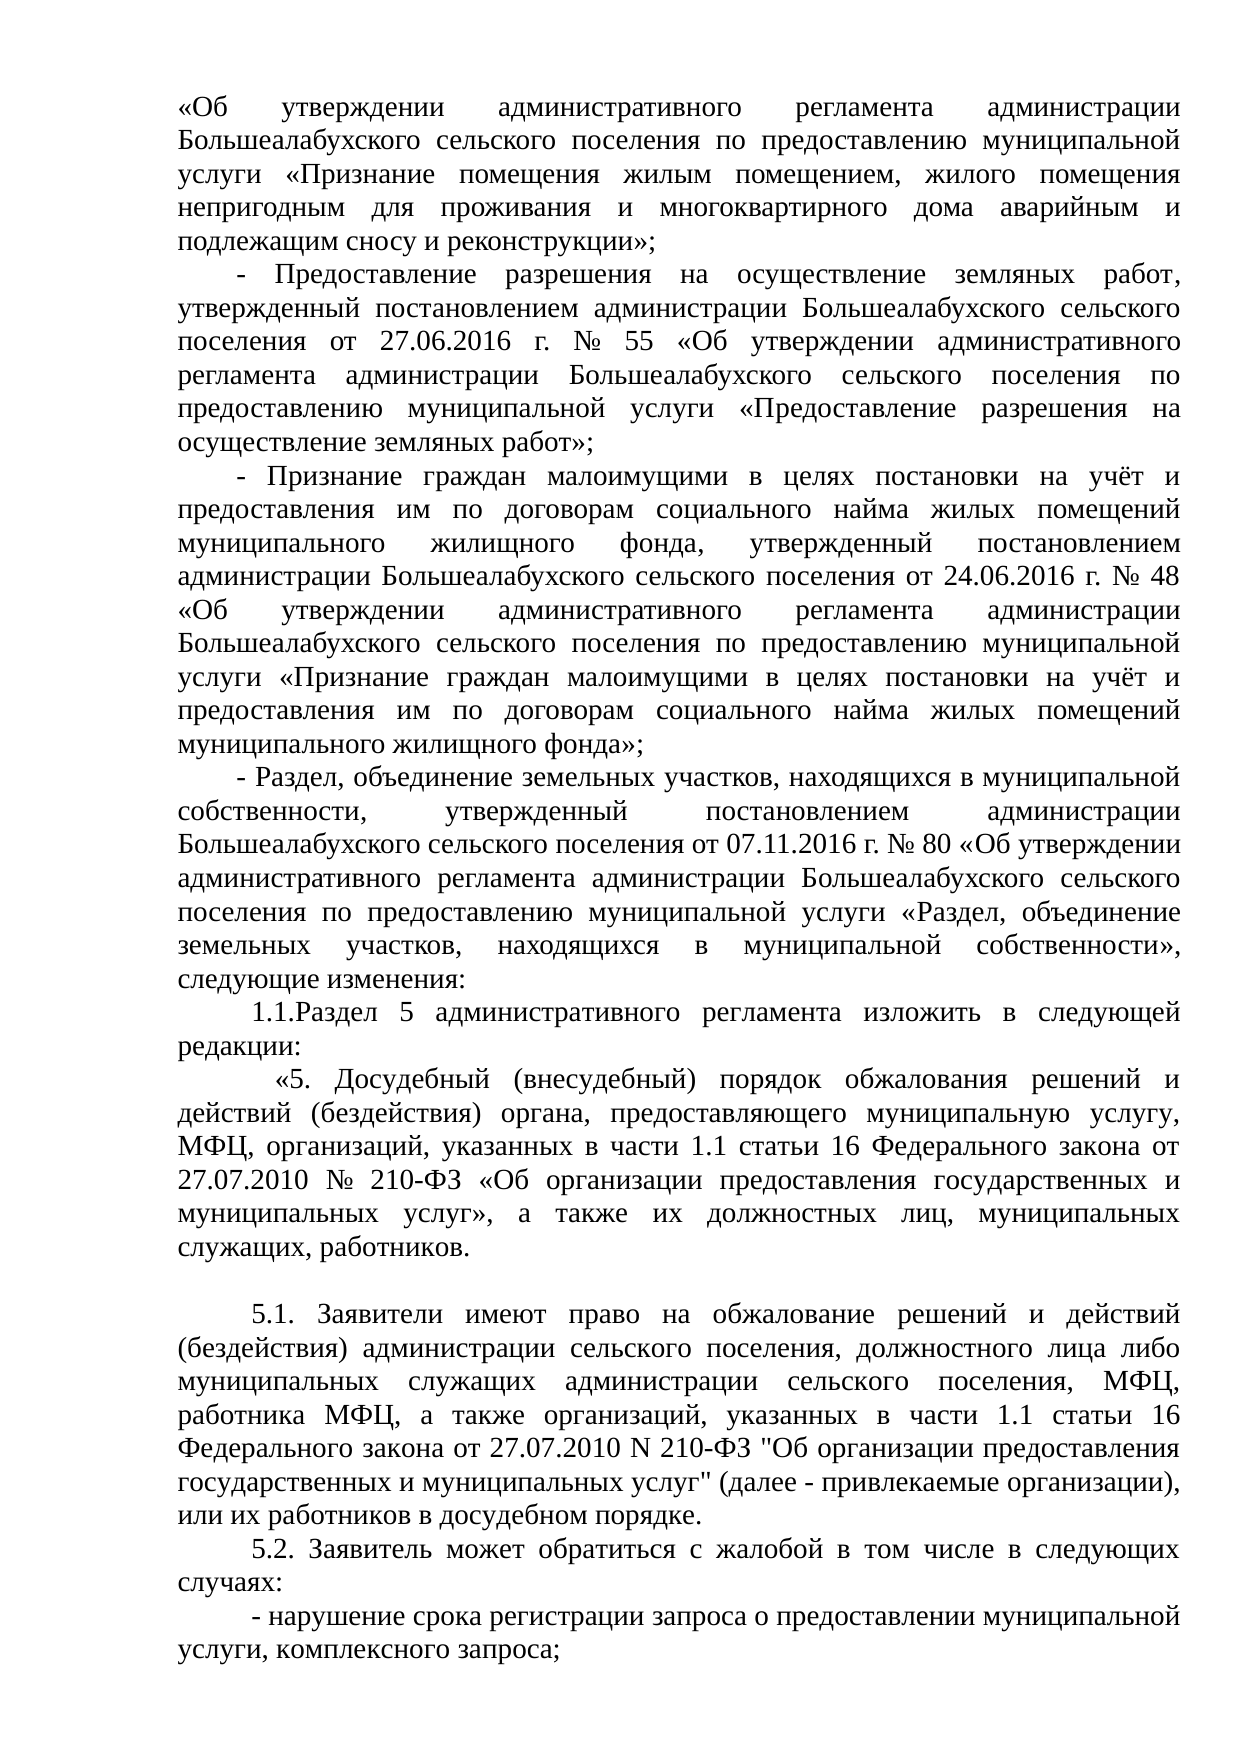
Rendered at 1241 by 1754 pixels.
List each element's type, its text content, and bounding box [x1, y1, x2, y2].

title - Признание граждан малоимущими в целях постановки на учёт и предоставления им по договорам социального найма жилых помещений муниципального жилищного фонда, утвержденный постановлением администрации Большеалабухского сельского поселения от 24.06.2016 г. № 48 «Об утверждении административного регламента администрации Большеалабухского сельского поселения по предоставлению муниципальной услуги «Признание граждан малоимущими в целях постановки на учёт и предоставления им по договорам социального найма жилых помещений муниципального жилищного фонда»; [177, 458, 1181, 759]
title - Предоставление разрешения на осуществление земляных работ, утвержденный постановлением администрации Большеалабухского сельского поселения от 27.06.2016 г. № 55 «Об утверждении административного регламента администрации Большеалабухского сельского поселения по предоставлению муниципальной услуги «Предоставление разрешения на осуществление земляных работ»; [177, 256, 1181, 458]
title - Раздел, объединение земельных участков, находящихся в муниципальной собственности, утвержденный постановлением администрации Большеалабухского сельского поселения от 07.11.2016 г. № 80 «Об утверждении административного регламента администрации Большеалабухского сельского поселения по предоставлению муниципальной услуги «Раздел, объединение земельных участков, находящихся в муниципальной собственности», следующие изменения: [177, 759, 1181, 994]
text 5.1. Заявители имеют право на обжалование решений и действий (бездействия) администрации сельского поселения, должностного лица либо муниципальных служащих администрации сельского поселения, МФЦ, работника МФЦ, а также организаций, указанных в части 1.1 статьи 16 Федерального закона от 27.07.2010 N 210-ФЗ "Об организации предоставления государственных и муниципальных услуг" (далее - привлекаемые организации), или их работников в досудебном порядке. [177, 1296, 1181, 1531]
title «5. Досудебный (внесудебный) порядок обжалования решений и действий (бездействия) органа, предоставляющего муниципальную услугу, МФЦ, организаций, указанных в части 1.1 статьи 16 Федерального закона от 27.07.2010 № 210-ФЗ «Об организации предоставления государственных и муниципальных услуг», а также их должностных лиц, муниципальных служащих, работников. [177, 1061, 1181, 1263]
text - нарушение срока регистрации запроса о предоставлении муниципальной услуги, комплексного запроса; [177, 1598, 1181, 1665]
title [177, 89, 1181, 256]
text 1.1.Раздел 5 административного регламента изложить в следующей редакции: [177, 994, 1181, 1061]
text 5.2. Заявитель может обратиться с жалобой в том числе в следующих случаях: [177, 1531, 1181, 1598]
